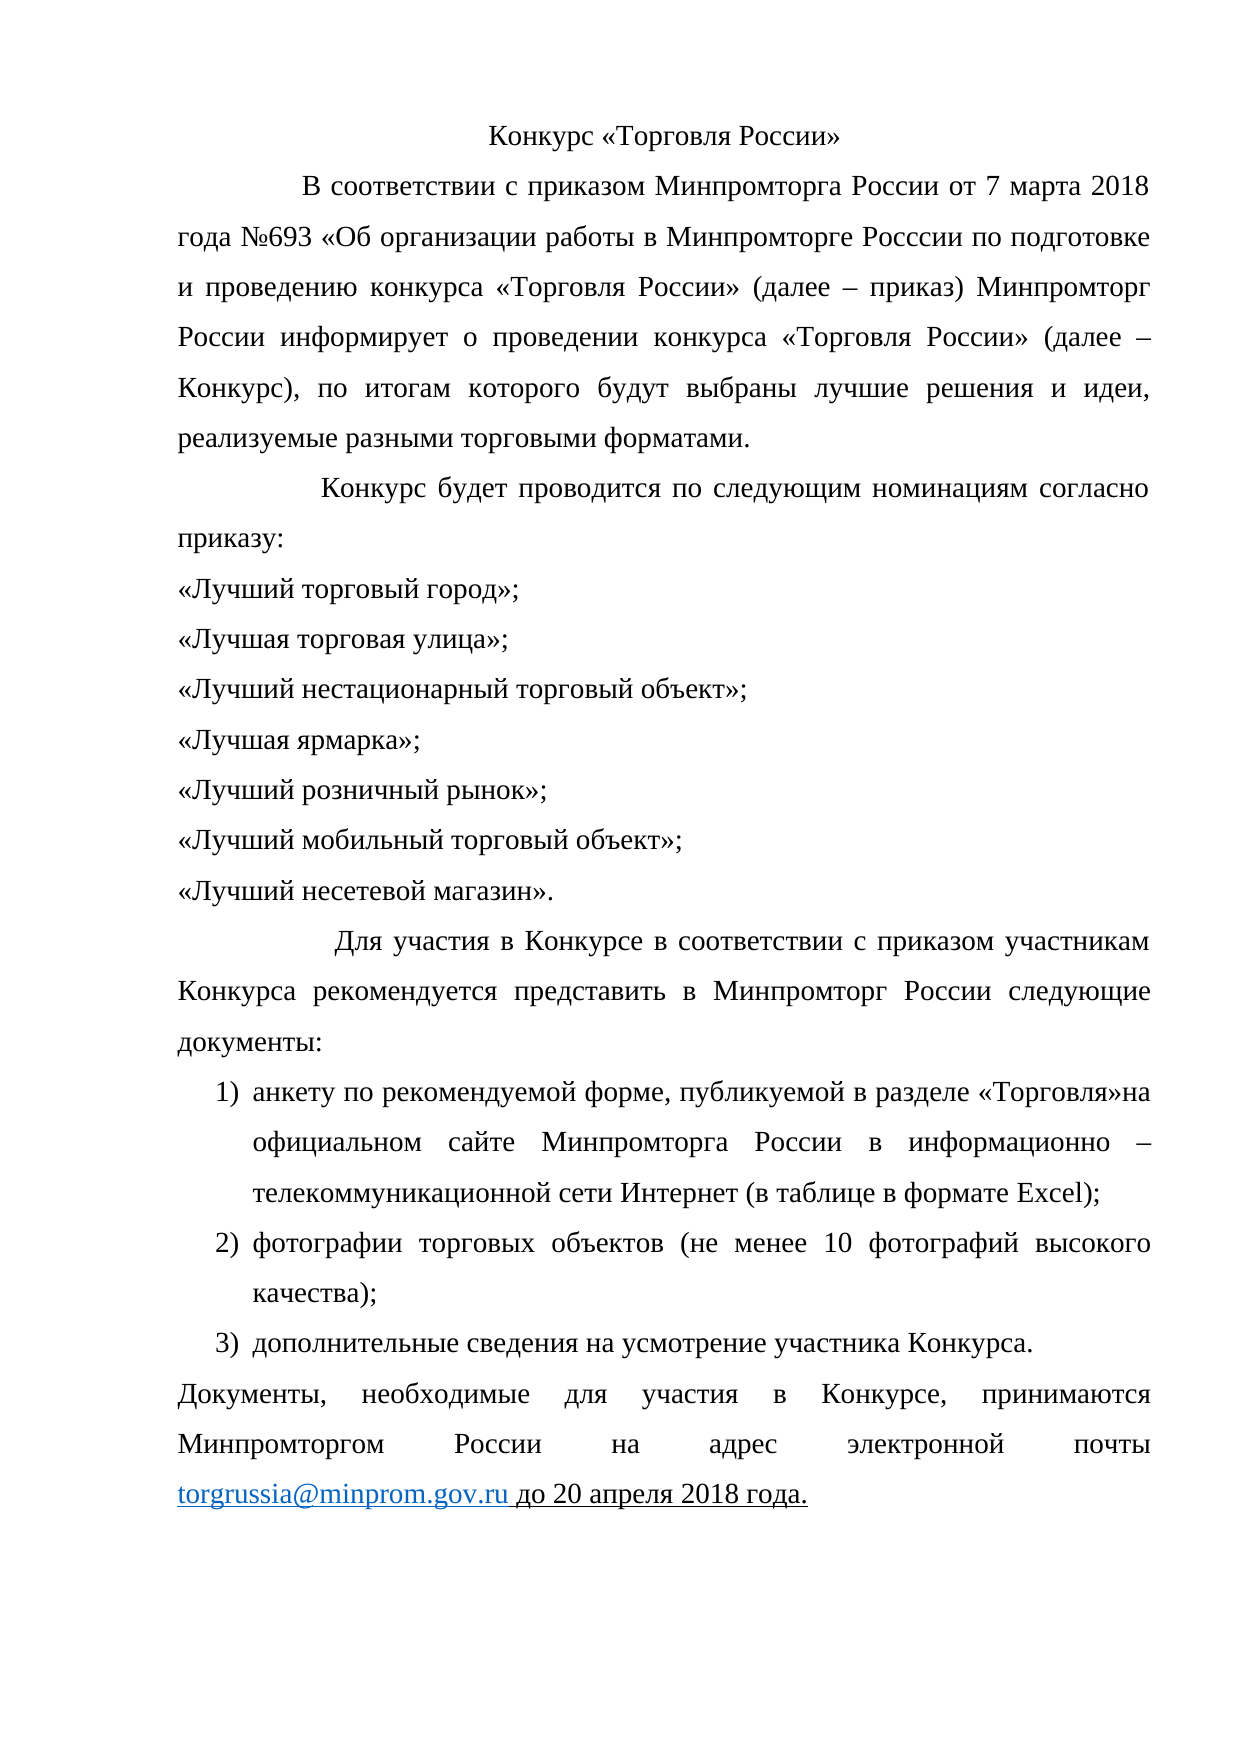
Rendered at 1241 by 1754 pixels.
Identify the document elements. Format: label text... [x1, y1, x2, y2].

text Конкурс «Торговля России» [177, 118, 1152, 152]
text Конкурс будет проводится по следующим номинациям согласно приказу: [177, 470, 1152, 554]
text Документы, необходимые для участия в Конкурсе, принимаются Минпромторгом России на адрес электронной почты torgrussia@minprom.gov.ru до 20 апреля 2018 года. [177, 1376, 1152, 1510]
text «Лучшая торговая улица»; [177, 621, 1152, 655]
text «Лучший розничный рынок»; [177, 772, 1152, 806]
text «Лучшая ярмарка»; [177, 722, 1152, 755]
list дополнительные сведения на усмотрение участника Конкурса. [215, 1326, 1152, 1359]
text «Лучший несетевой магазин». [177, 873, 1152, 906]
list фотографии торговых объектов (не менее 10 фотографий высокого качества); [215, 1225, 1152, 1309]
text «Лучший мобильный торговый объект»; [177, 822, 1152, 856]
text В соответствии с приказом Минпромторга России от 7 марта 2018 года №693 «Об организации работы в Минпромторге Росссии по подготовке и проведению конкурса «Торговля России» (далее – приказ) Минпромторг России информирует о проведении конкурса «Торговля России» (далее – Конкурс), по итогам которого будут выбраны лучшие решения и идеи, реализуемые разными торговыми форматами. [177, 168, 1152, 453]
text Для участия в Конкурсе в соответствии с приказом участникам Конкурса рекомендуется представить в Минпромторг России следующие документы: [177, 923, 1152, 1057]
list анкету по рекомендуемой форме, публикуемой в разделе «Торговля»на официальном сайте Минпромторга России в информационно – телекоммуникационной сети Интернет (в таблице в формате Excel); [215, 1074, 1152, 1208]
text «Лучший нестационарный торговый объект»; [177, 672, 1152, 705]
text «Лучший торговый город»; [177, 571, 1152, 604]
